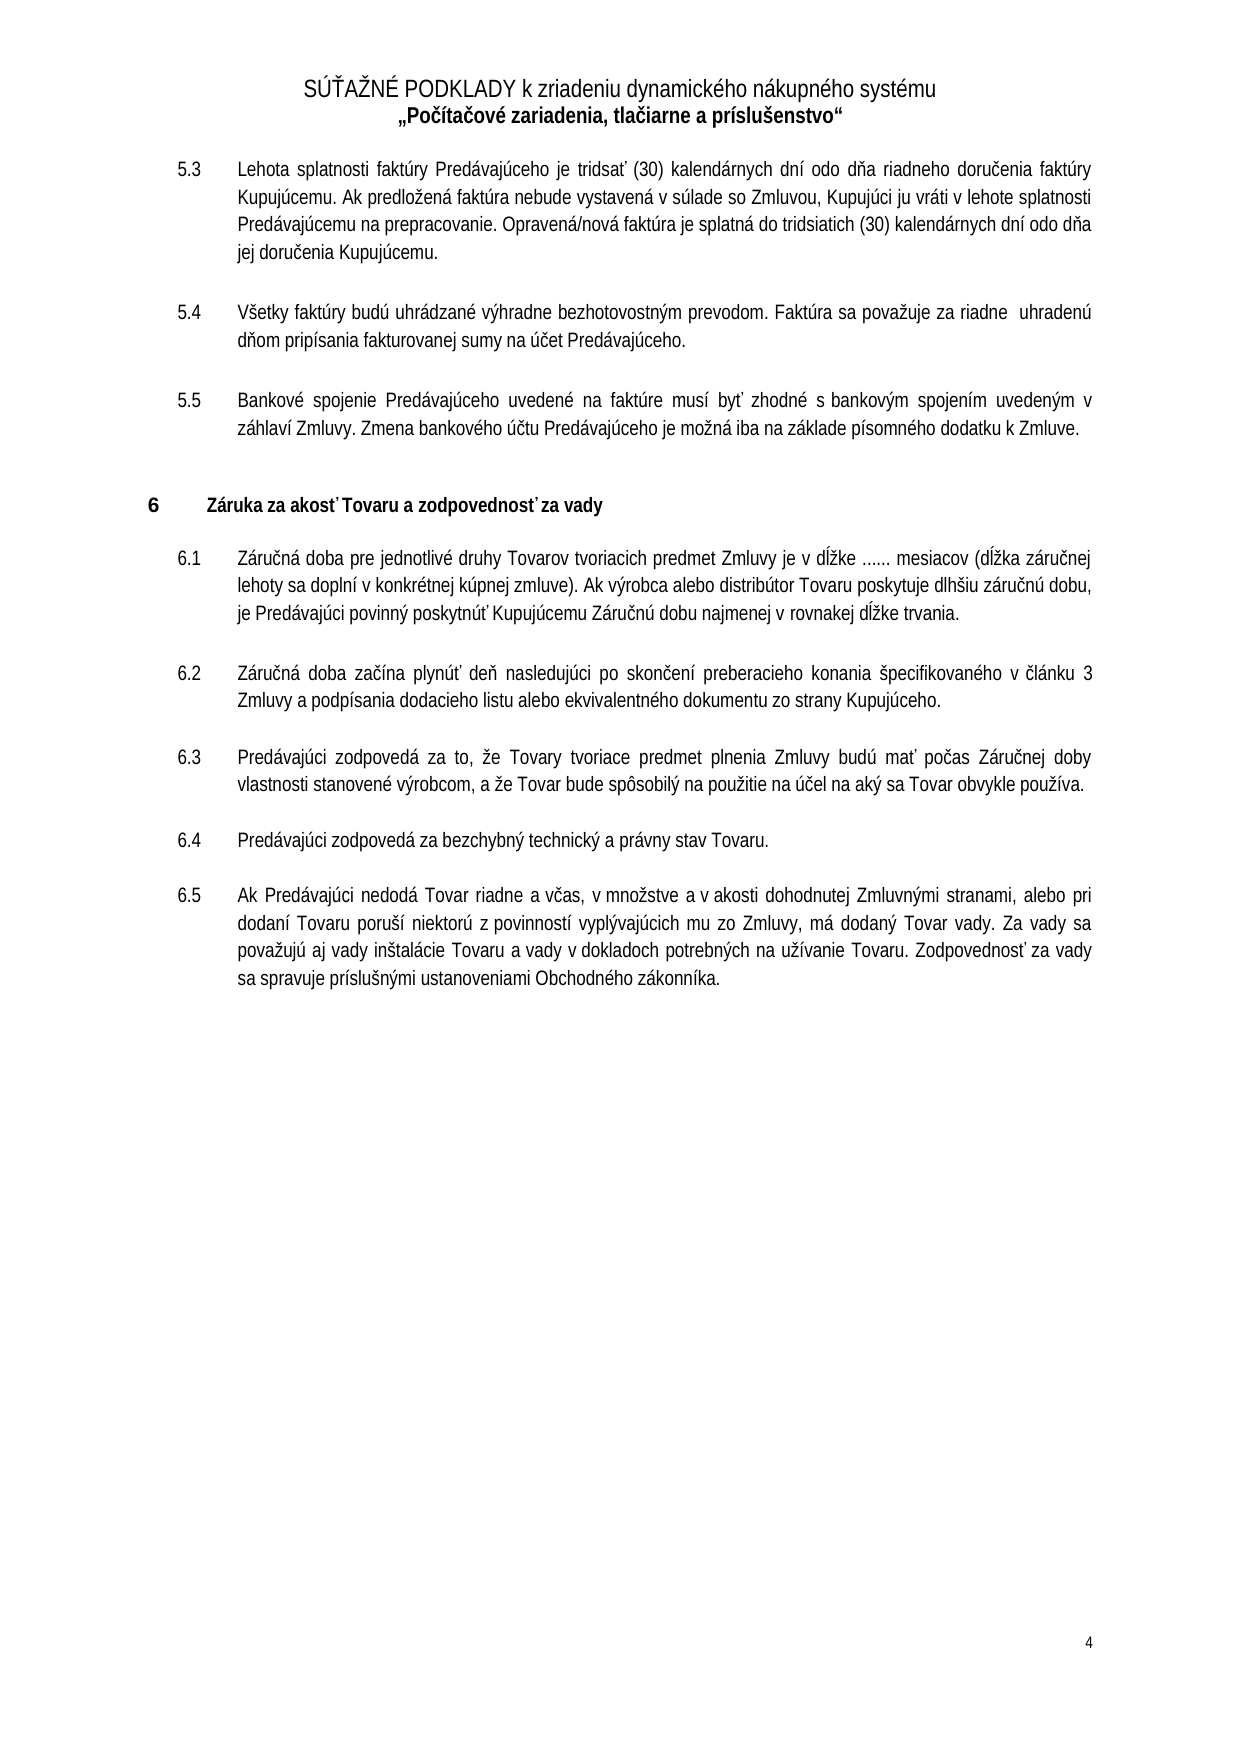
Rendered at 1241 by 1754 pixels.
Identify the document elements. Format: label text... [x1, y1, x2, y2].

subtitle Predávajúci zodpovedá za to, že Tovary tvoriace predmet plnenia Zmluvy budú mať počas Záručnej doby vlastnosti stanovené výrobcom, a že Tovar bude spôsobilý na použitie na účel na aký sa Tovar obvykle používa. [177, 744, 1093, 796]
subtitle Lehota splatnosti faktúry Predávajúceho je tridsať (30) kalendárnych dní odo dňa riadneho doručenia faktúry Kupujúcemu. Ak predložená faktúra nebude vystavená v súlade so Zmluvou, Kupujúci ju vráti v lehote splatnosti Predávajúcemu na prepracovanie. Opravená/nová faktúra je splatná do tridsiatich (30) kalendárnych dní odo dňa jej doručenia Kupujúcemu. [177, 157, 1093, 263]
subtitle Predávajúci zodpovedá za bezchybný technický a právny stav Tovaru. [177, 828, 1093, 852]
subtitle Záručná doba začína plynúť deň nasledujúci po skončení preberacieho konania špecifikovaného v článku 3 Zmluvy a podpísania dodacieho listu alebo ekvivalentného dokumentu zo strany Kupujúceho. [177, 661, 1093, 712]
subtitle Všetky faktúry budú uhrádzané výhradne bezhotovostným prevodom. Faktúra sa považuje za riadne uhradenú dňom pripísania fakturovanej sumy na účet Predávajúceho. [177, 300, 1093, 351]
subtitle Záruka za akosť Tovaru a zodpovednosť za vady [148, 493, 1093, 517]
subtitle Bankové spojenie Predávajúceho uvedené na faktúre musí byť zhodné s bankovým spojením uvedeným v záhlaví Zmluvy. Zmena bankového účtu Predávajúceho je možná iba na základe písomného dodatku k Zmluve. [177, 388, 1093, 439]
subtitle Záručná doba pre jednotlivé druhy Tovarov tvoriacich predmet Zmluvy je v dĺžke ...... mesiacov (dĺžka záručnej lehoty sa doplní v konkrétnej kúpnej zmluve). Ak výrobca alebo distribútor Tovaru poskytuje dlhšiu záručnú dobu, je Predávajúci povinný poskytnúť Kupujúcemu Záručnú dobu najmenej v rovnakej dĺžke trvania. [177, 546, 1093, 624]
subtitle Ak Predávajúci nedodá Tovar riadne a včas, v množstve a v akosti dohodnutej Zmluvnými stranami, alebo pri dodaní Tovaru poruší niektorú z povinností vyplývajúcich mu zo Zmluvy, má dodaný Tovar vady. Za vady sa považujú aj vady inštalácie Tovaru a vady v dokladoch potrebných na užívanie Tovaru. Zodpovednosť za vady sa spravuje príslušnými ustanoveniami Obchodného zákonníka. [177, 883, 1093, 990]
